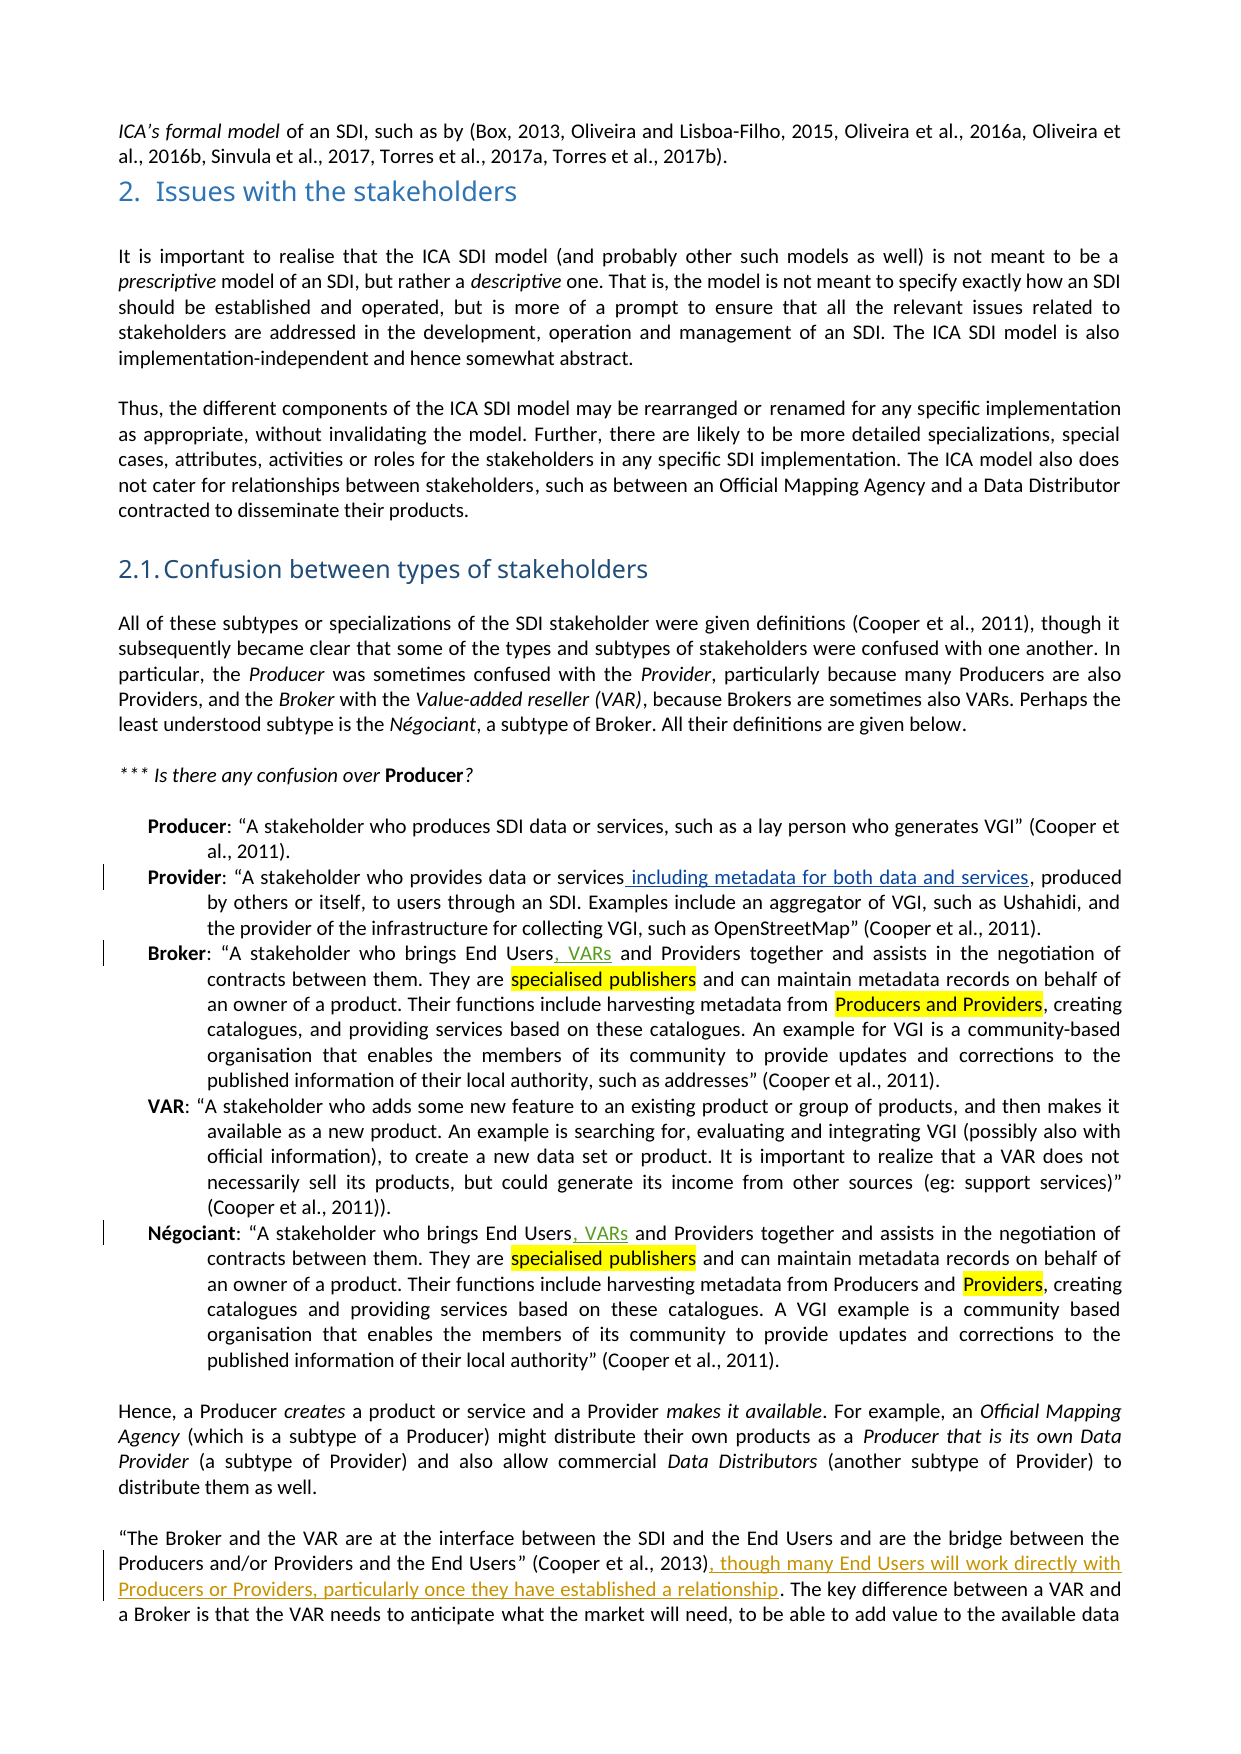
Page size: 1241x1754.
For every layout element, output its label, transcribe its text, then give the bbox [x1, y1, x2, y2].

text Thus, the different components of the ICA SDI model may be rearranged or renamed for any specific implementation as appropriate, without invalidating the model. Further, there are likely to be more detailed specializations, special cases, attributes, activities or roles for the stakeholders in any specific SDI implementation. The ICA model also does not cater for relationships between stakeholders, such as between an Official Mapping Agency and a Data Distributor contracted to disseminate their products. [118, 396, 1122, 523]
subtitle Confusion between types of stakeholders [118, 552, 1122, 584]
subtitle Issues with the stakeholders [118, 173, 1122, 208]
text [118, 1525, 1122, 1627]
text Hence, a Producer creates a product or service and a Provider makes it available. For example, an Official Mapping Agency (which is a subtype of a Producer) might distribute their own products as a Producer that is its own Data Provider (a subtype of Provider) and also allow commercial Data Distributors (another subtype of Provider) to distribute them as well. [118, 1398, 1122, 1499]
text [118, 118, 1122, 169]
text It is important to realise that the ICA SDI model (and probably other such models as well) is not meant to be a prescriptive model of an SDI, but rather a descriptive one. That is, the model is not meant to specify exactly how an SDI should be established and operated, but is more of a prompt to ensure that all the relevant issues related to stakeholders are addressed in the development, operation and management of an SDI. The ICA SDI model is also implementation-independent and hence somewhat abstract. [118, 243, 1122, 370]
text All of these subtypes or specializations of the SDI stakeholder were given definitions (Cooper et al., 2011), though it subsequently became clear that some of the types and subtypes of stakeholders were confused with one another. In particular, the Producer was sometimes confused with the Provider, particularly because many Producers are also Providers, and the Broker with the Value-added reseller (VAR), because Brokers are sometimes also VARs. Perhaps the least understood subtype is the Négociant, a subtype of Broker. All their definitions are given below. [118, 610, 1122, 737]
text VAR: “A stakeholder who adds some new feature to an existing product or group of products, and then makes it available as a new product. An example is searching for, evaluating and integrating VGI (possibly also with official information), to create a new data set or product. It is important to realize that a VAR does not necessarily sell its products, but could generate its income from other sources (eg: support services)” (Cooper et al., 2011)). [148, 1093, 1122, 1220]
text Broker: “A stakeholder who brings End Users and Providers together and assists in the negotiation of contracts between them. They are specialised publishers and can maintain metadata records on behalf of an owner of a product. Their functions include harvesting metadata from Producers and Providers, creating catalogues, and providing services based on these catalogues. An example for VGI is a community-based organisation that enables the members of its community to provide updates and corrections to the published information of their local authority, such as addresses” (Cooper et al., 2011). [148, 940, 1122, 1093]
text *** Is there any confusion over Producer? [118, 762, 1122, 788]
text Provider: “A stakeholder who provides data or services, produced by others or itself, to users through an SDI. Examples include an aggregator of VGI, such as Ushahidi, and the provider of the infrastructure for collecting VGI, such as OpenStreetMap” (Cooper et al., 2011). [148, 864, 1122, 940]
text Producer: “A stakeholder who produces SDI data or services, such as a lay person who generates VGI” (Cooper et al., 2011). [148, 813, 1122, 864]
text Négociant: “A stakeholder who brings End Users and Providers together and assists in the negotiation of contracts between them. They are specialised publishers and can maintain metadata records on behalf of an owner of a product. Their functions include harvesting metadata from Producers and Providers, creating catalogues and providing services based on these catalogues. A VGI example is a community based organisation that enables the members of its community to provide updates and corrections to the published information of their local authority” (Cooper et al., 2011). [148, 1220, 1122, 1372]
